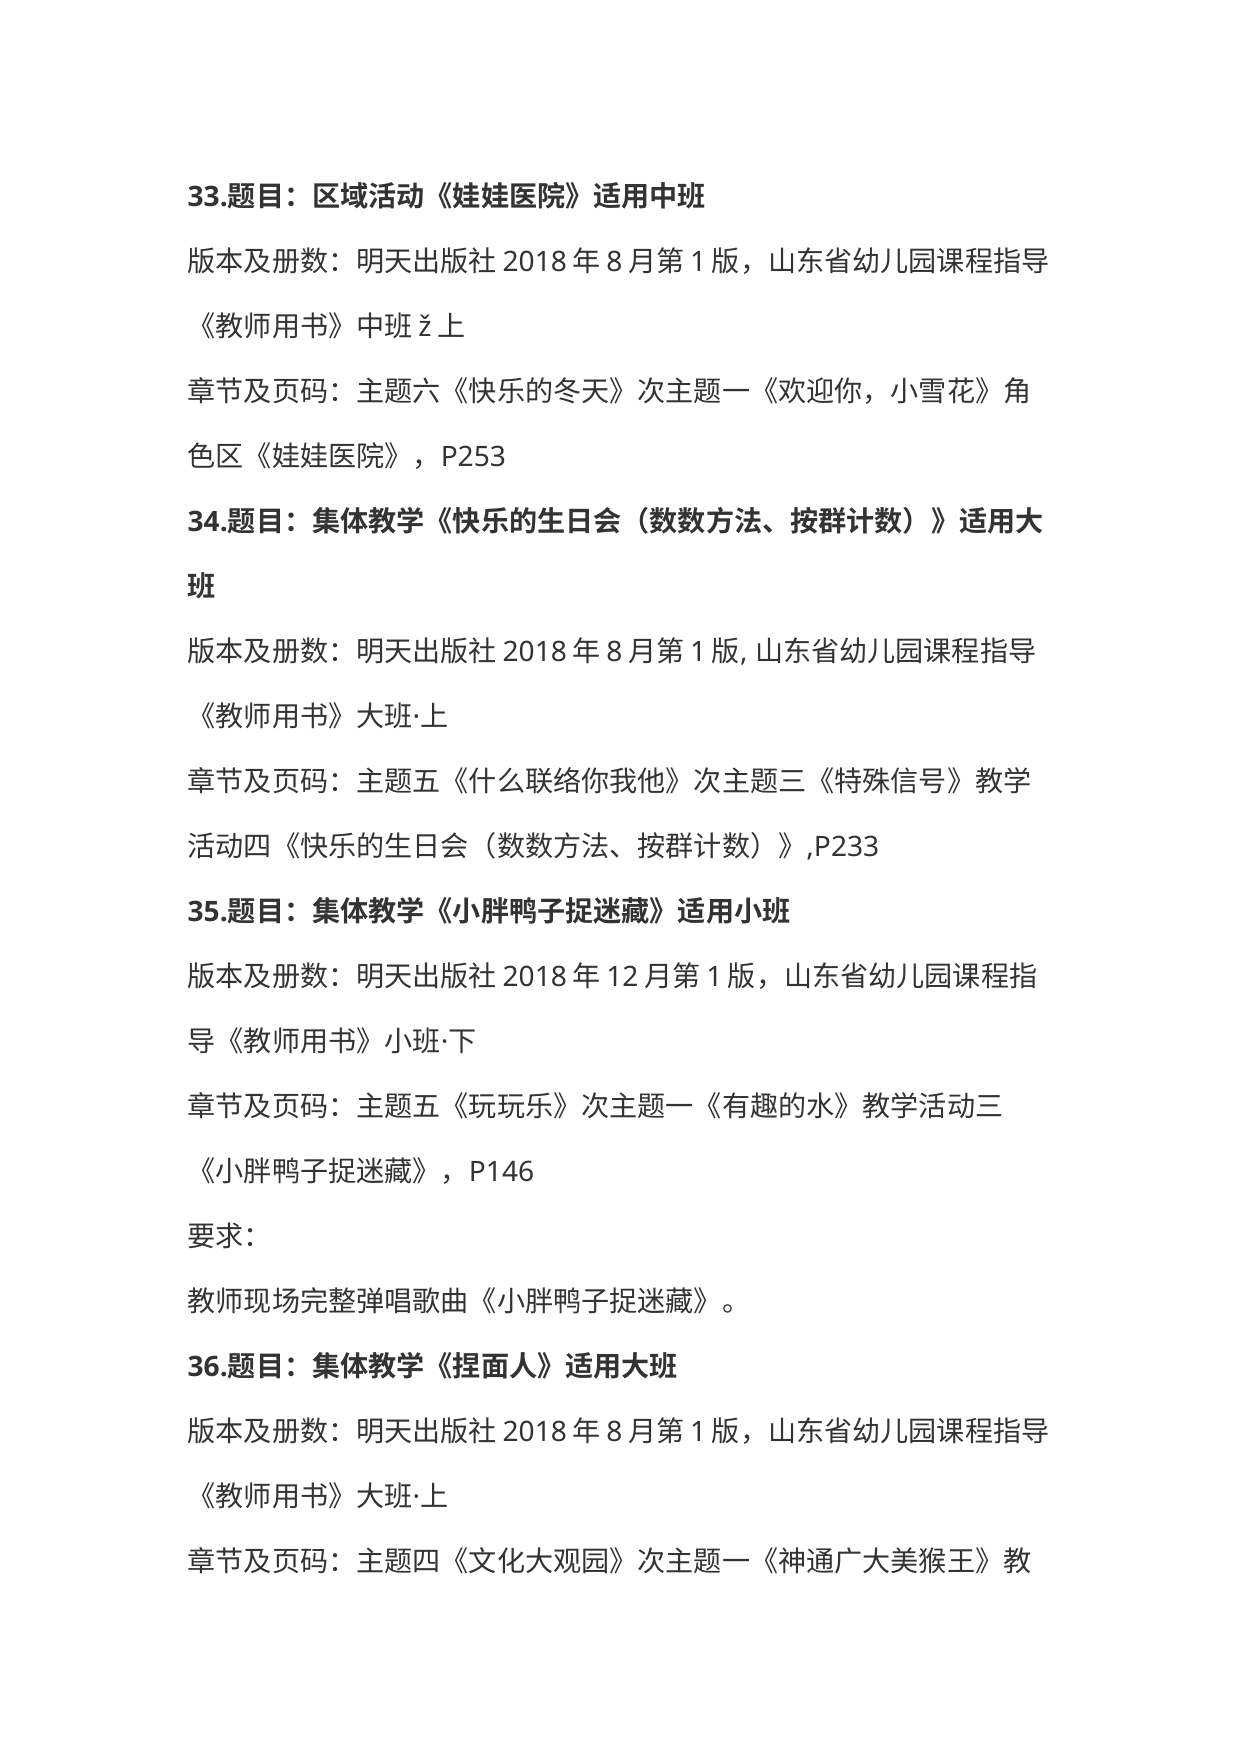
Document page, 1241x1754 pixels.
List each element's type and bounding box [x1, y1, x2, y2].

text [187, 162, 1053, 1592]
